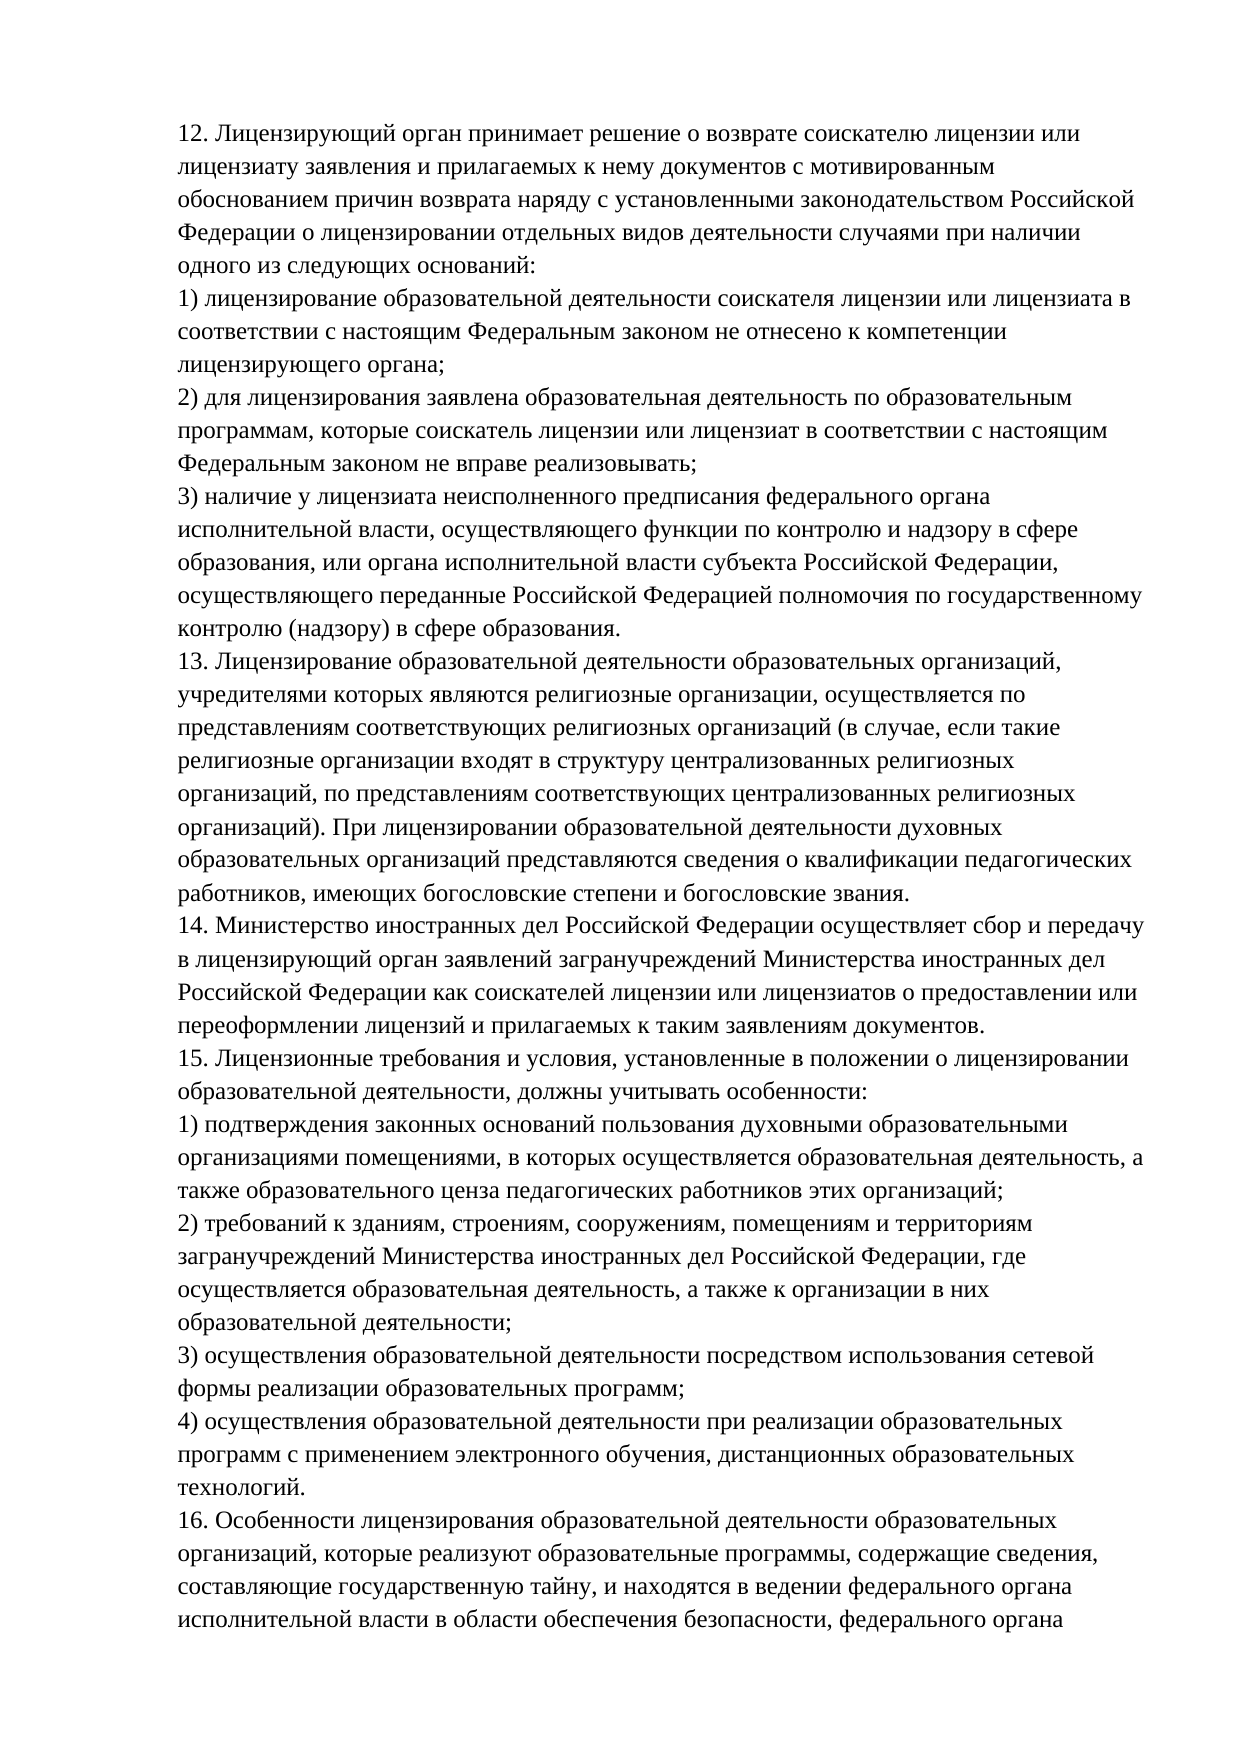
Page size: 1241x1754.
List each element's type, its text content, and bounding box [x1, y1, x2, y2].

text 1) подтверждения законных оснований пользования духовными образовательными организациями помещениями, в которых осуществляется образовательная деятельность, а также образовательного ценза педагогических работников этих организаций; [177, 1109, 1152, 1203]
text 2) требований к зданиям, строениям, сооружениям, помещениям и территориям загранучреждений Министерства иностранных дел Российской Федерации, где осуществляется образовательная деятельность, а также к организации в них образовательной деятельности; [177, 1208, 1152, 1336]
text 12. Лицензирующий орган принимает решение о возврате соискателю лицензии или лицензиату заявления и прилагаемых к нему документов с мотивированным обоснованием причин возврата наряду с установленными законодательством Российской Федерации о лицензировании отдельных видов деятельности случаями при наличии одного из следующих оснований: [177, 118, 1152, 279]
text 13. Лицензирование образовательной деятельности образовательных организаций, учредителями которых являются религиозные организации, осуществляется по представлениям соответствующих религиозных организаций (в случае, если такие религиозные организации входят в структуру централизованных религиозных организаций, по представлениям соответствующих централизованных религиозных организаций). При лицензировании образовательной деятельности духовных образовательных организаций представляются сведения о квалификации педагогических работников, имеющих богословские степени и богословские звания. [177, 646, 1152, 906]
text 3) наличие у лицензиата неисполненного предписания федерального органа исполнительной власти, осуществляющего функции по контролю и надзору в сфере образования, или органа исполнительной власти субъекта Российской Федерации, осуществляющего переданные Российской Федерацией полномочия по государственному контролю (надзору) в сфере образования. [177, 481, 1152, 642]
text 2) для лицензирования заявлена образовательная деятельность по образовательным программам, которые соискатель лицензии или лицензиат в соответствии с настоящим Федеральным законом не вправе реализовывать; [177, 382, 1152, 477]
text 3) осуществления образовательной деятельности посредством использования сетевой формы реализации образовательных программ; [177, 1340, 1152, 1402]
text 4) осуществления образовательной деятельности при реализации образовательных программ с применением электронного обучения, дистанционных образовательных технологий. [177, 1406, 1152, 1501]
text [177, 1505, 1152, 1633]
text 1) лицензирование образовательной деятельности соискателя лицензии или лицензиата в соответствии с настоящим Федеральным законом не отнесено к компетенции лицензирующего органа; [177, 283, 1152, 378]
text 14. Министерство иностранных дел Российской Федерации осуществляет сбор и передачу в лицензирующий орган заявлений загранучреждений Министерства иностранных дел Российской Федерации как соискателей лицензии или лицензиатов о предоставлении или переоформлении лицензий и прилагаемых к таким заявлениям документов. [177, 911, 1152, 1038]
text 15. Лицензионные требования и условия, установленные в положении о лицензировании образовательной деятельности, должны учитывать особенности: [177, 1043, 1152, 1104]
